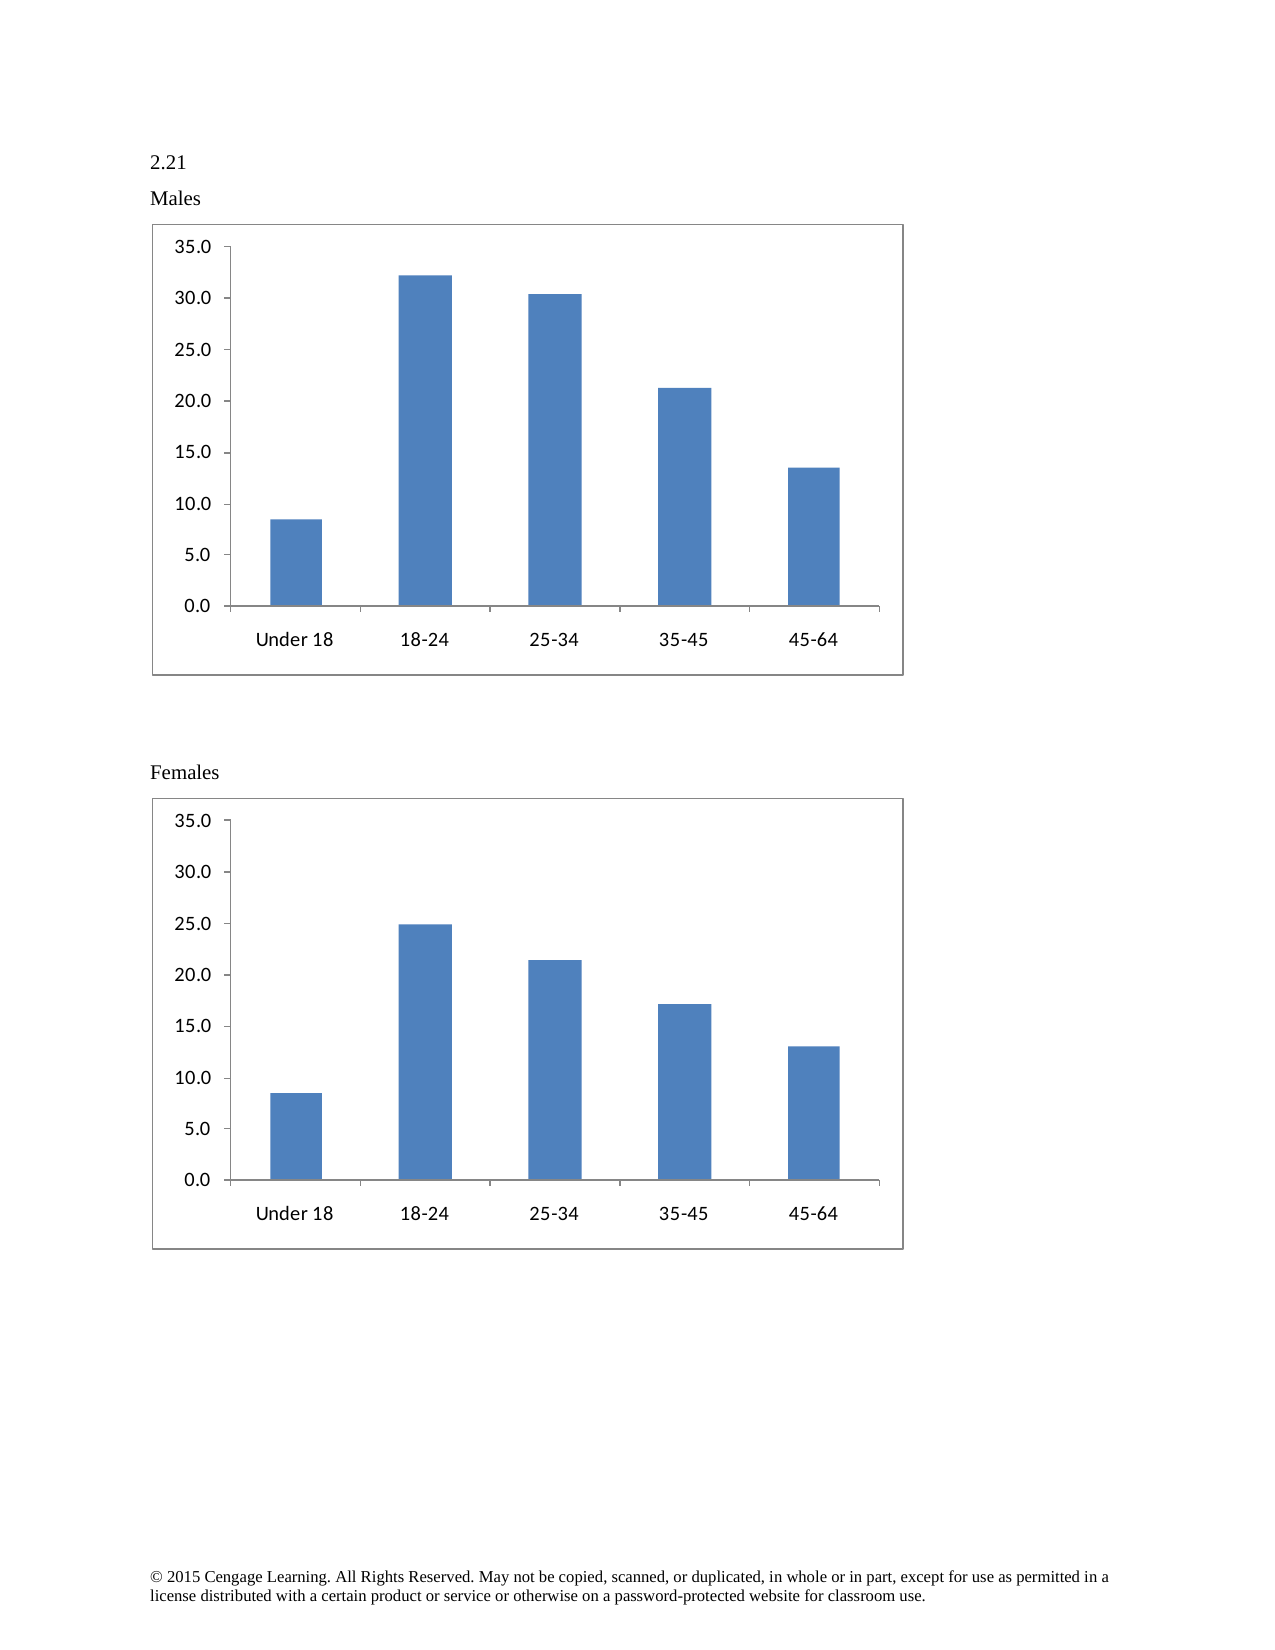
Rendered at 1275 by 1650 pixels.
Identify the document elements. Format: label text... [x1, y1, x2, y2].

text Females [150, 760, 1125, 784]
text Males [150, 186, 1125, 210]
text 2.21 [150, 150, 1125, 174]
